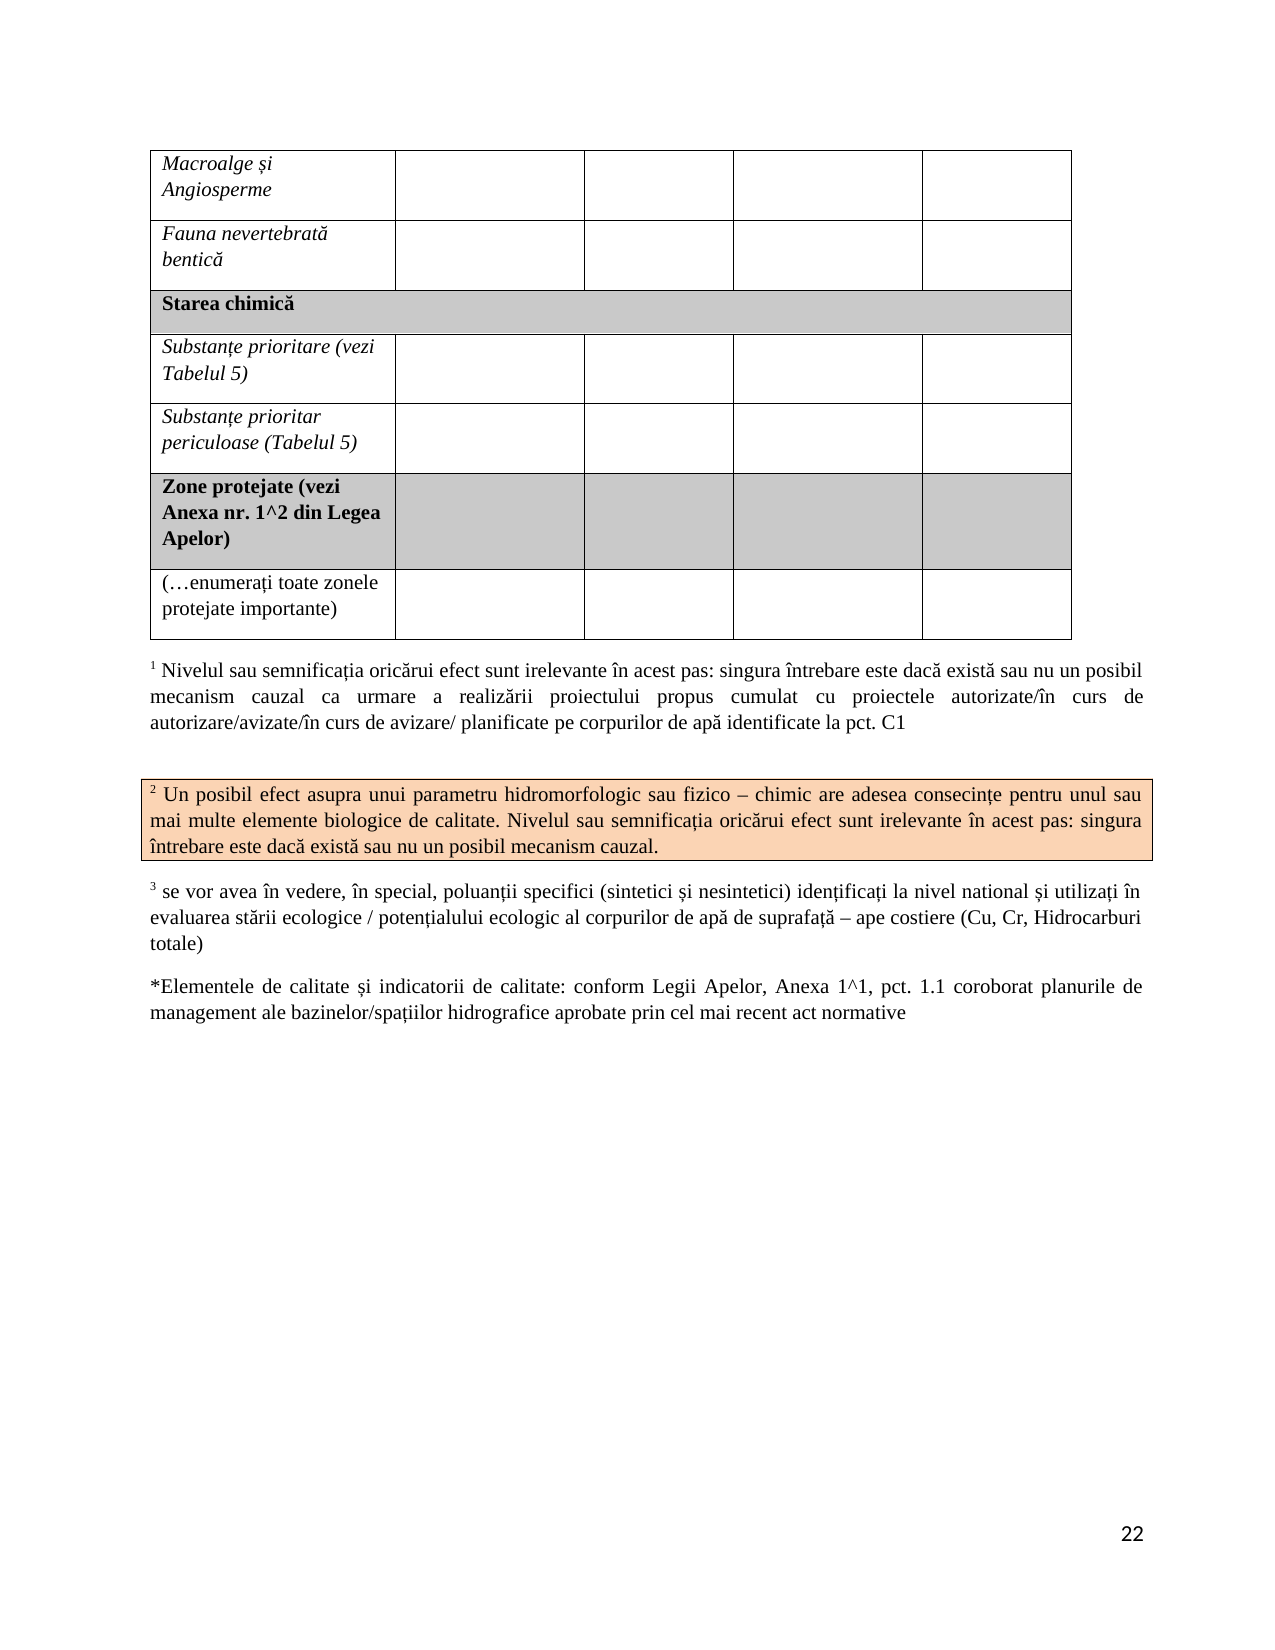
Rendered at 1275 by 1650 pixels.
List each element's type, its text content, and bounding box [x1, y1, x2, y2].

table_cell [734, 151, 922, 220]
table_cell [396, 335, 584, 403]
table_cell [734, 570, 922, 638]
table_cell [923, 474, 1071, 569]
table_cell [923, 570, 1071, 638]
table_cell [396, 570, 584, 638]
text 3 se vor avea în vedere, în special, poluanții specifici (sintetici și nesintetici) idențificați la nivel national și utilizați în evaluarea stării ecologice / potențialului ecologic al corpurilor de apă de suprafață – ape costiere (Cu, Cr, Hidrocarburi totale) [150, 879, 1144, 955]
table_cell [734, 404, 922, 473]
table_cell [585, 570, 733, 638]
table_cell Substanțe prioritar periculoase (Tabelul 5) [151, 404, 395, 473]
table_cell [585, 404, 733, 473]
table_cell [585, 151, 733, 220]
table_cell [734, 474, 922, 569]
table_cell [585, 335, 733, 403]
table_cell [585, 474, 733, 569]
table_cell [585, 221, 733, 289]
table_cell [396, 151, 584, 220]
table_cell [734, 221, 922, 289]
table_cell [923, 404, 1071, 473]
text 2 Un posibil efect asupra unui parametru hidromorfologic sau fizico – chimic are adesea consecințe pentru unul sau mai multe elemente biologice de calitate. Nivelul sau semnificația oricărui efect sunt irelevante în acest pas: singura întrebare este dacă există sau nu un posibil mecanism cauzal. [142, 780, 1152, 860]
text 1 Nivelul sau semnificația oricărui efect sunt irelevante în acest pas: singura întrebare este dacă există sau nu un posibil mecanism cauzal ca urmare a realizării proiectului propus cumulat cu proiectele autorizate/în curs de autorizare/avizate/în curs de avizare/ planificate pe corpurilor de apă identificate la pct. C1 [150, 658, 1144, 734]
table_cell Starea chimică [151, 291, 1071, 333]
table_cell [734, 335, 922, 403]
table_cell Fauna nevertebrată bentică [151, 221, 395, 289]
table_cell [923, 221, 1071, 289]
table_cell [396, 474, 584, 569]
table_cell Zone protejate (vezi Anexa nr. 1^2 din Legea Apelor) [151, 474, 395, 569]
table_cell (…enumerați toate zonele protejate importante) [151, 570, 395, 638]
table_cell [396, 221, 584, 289]
table_cell [923, 335, 1071, 403]
table_cell [396, 404, 584, 473]
text *Elementele de calitate și indicatorii de calitate: conform Legii Apelor, Anexa 1^1, pct. 1.1 coroborat planurile de management ale bazinelor/spațiilor hidrografice aprobate prin cel mai recent act normative [150, 974, 1144, 1024]
table_cell Substanțe prioritare (vezi Tabelul 5) [151, 335, 395, 403]
table_cell [923, 151, 1071, 220]
table_cell Macroalge și Angiosperme [151, 151, 395, 220]
